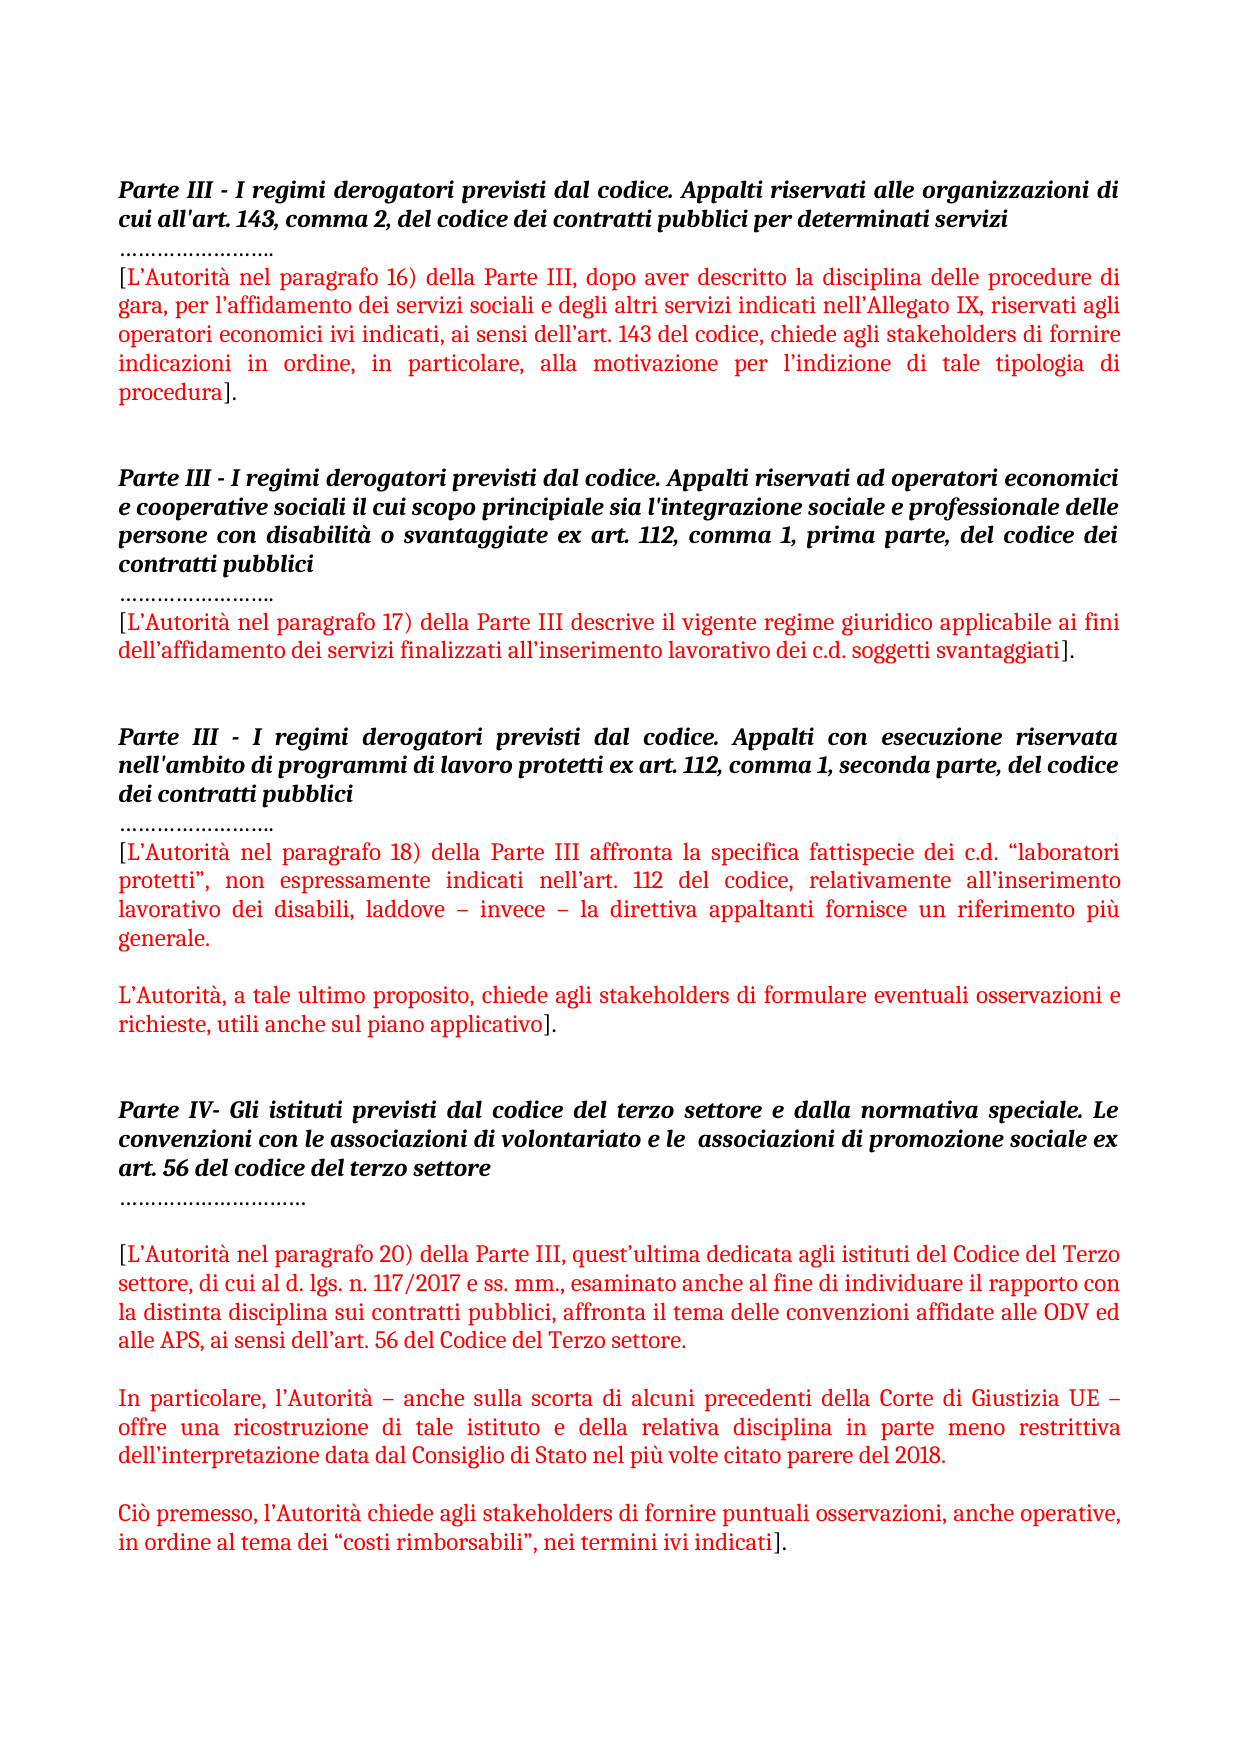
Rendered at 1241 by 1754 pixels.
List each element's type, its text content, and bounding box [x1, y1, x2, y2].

text [L’Autorità nel paragrafo 18) della Parte III affronta la specifica fattispecie dei c.d. “laboratori protetti”, non espressamente indicati nell’art. 112 del codice, relativamente all’inserimento lavorativo dei disabili, laddove – invece – la direttiva appaltanti fornisce un riferimento più generale. [118, 838, 1122, 953]
text [L’Autorità nel paragrafo 20) della Parte III, quest’ultima dedicata agli istituti del Codice del Terzo settore, di cui al d. lgs. n. 117/2017 e ss. mm., esaminato anche al fine di individuare il rapporto con la distinta disciplina sui contratti pubblici, affronta il tema delle convenzioni affidate alle ODV ed alle APS, ai sensi dell’art. 56 del Codice del Terzo settore. [118, 1240, 1122, 1355]
text ……………………. [118, 579, 1122, 608]
text ……………………. [118, 234, 1122, 263]
text Parte IV- Gli istituti previsti dal codice del terzo settore e dalla normativa speciale. Le convenzioni con le associazioni di volontariato e le associazioni di promozione sociale ex art. 56 del codice del terzo settore [118, 1096, 1122, 1183]
text [L’Autorità nel paragrafo 16) della Parte III, dopo aver descritto la disciplina delle procedure di gara, per l’affidamento dei servizi sociali e degli altri servizi indicati nell’Allegato IX, riservati agli operatori economici ivi indicati, ai sensi dell’art. 143 del codice, chiede agli stakeholders di fornire indicazioni in ordine, in particolare, alla motivazione per l’indizione di tale tipologia di procedura]. [118, 263, 1122, 406]
text L’Autorità, a tale ultimo proposito, chiede agli stakeholders di formulare eventuali osservazioni e richieste, utili anche sul piano applicativo]. [118, 981, 1122, 1039]
text ……………………. [118, 809, 1122, 838]
text Parte III - I regimi derogatori previsti dal codice. Appalti con esecuzione riservata nell'ambito di programmi di lavoro protetti ex art. 112, comma 1, seconda parte, del codice dei contratti pubblici [118, 723, 1122, 809]
text Ciò premesso, l’Autorità chiede agli stakeholders di fornire puntuali osservazioni, anche operative, in ordine al tema dei “costi rimborsabili”, nei termini ivi indicati]. [118, 1499, 1122, 1556]
text In particolare, l’Autorità – anche sulla scorta di alcuni precedenti della Corte di Giustizia UE – offre una ricostruzione di tale istituto e della relativa disciplina in parte meno restrittiva dell’interpretazione data dal Consiglio di Stato nel più volte citato parere del 2018. [118, 1384, 1122, 1470]
text ………………………… [118, 1183, 1122, 1211]
text [L’Autorità nel paragrafo 17) della Parte III descrive il vigente regime giuridico applicabile ai fini dell’affidamento dei servizi finalizzati all’inserimento lavorativo dei c.d. soggetti svantaggiati]. [118, 608, 1122, 665]
text Parte III - I regimi derogatori previsti dal codice. Appalti riservati ad operatori economici e cooperative sociali il cui scopo principiale sia l'integrazione sociale e professionale delle persone con disabilità o svantaggiate ex art. 112, comma 1, prima parte, del codice dei contratti pubblici [118, 464, 1122, 579]
text Parte III - I regimi derogatori previsti dal codice. Appalti riservati alle organizzazioni di cui all'art. 143, comma 2, del codice dei contratti pubblici per determinati servizi [118, 176, 1122, 234]
